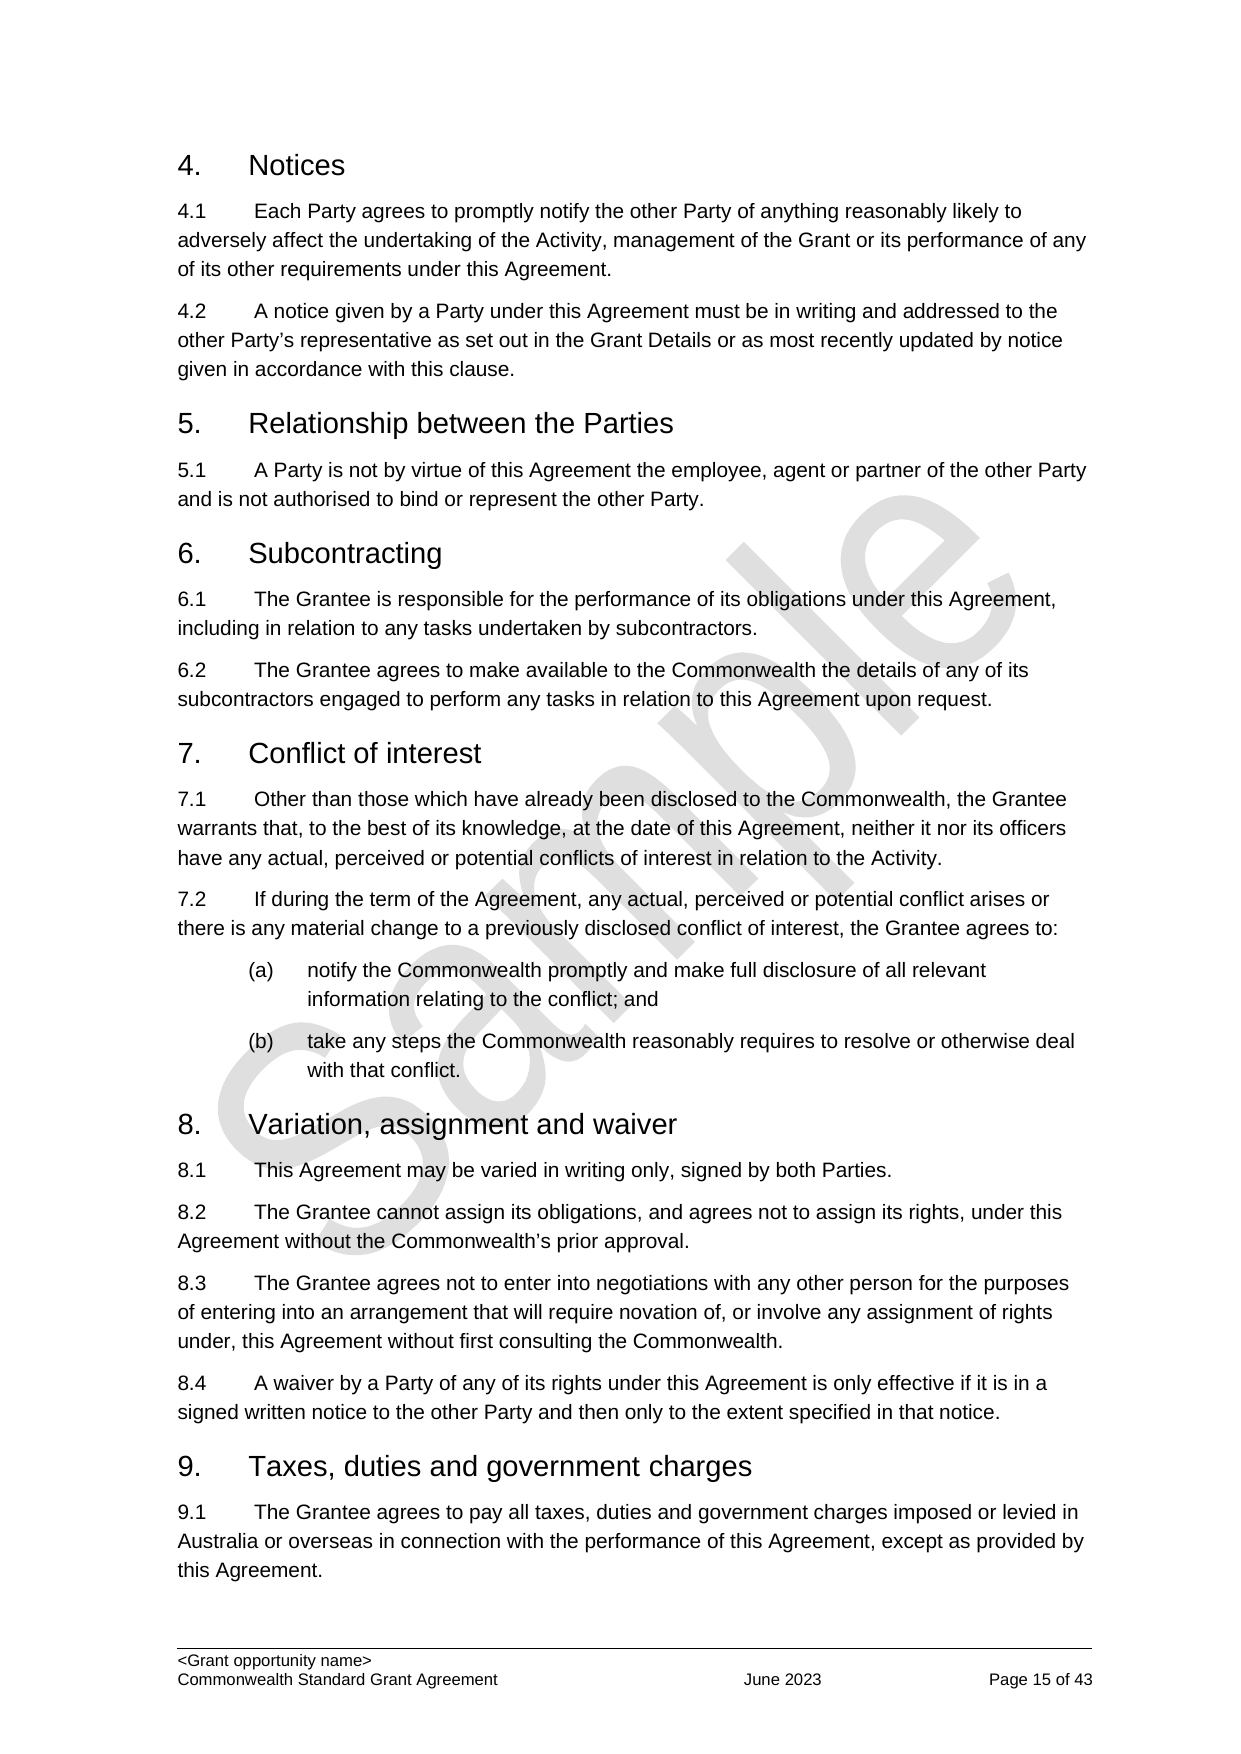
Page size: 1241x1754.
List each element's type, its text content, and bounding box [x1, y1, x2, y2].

subtitle Conflict of interest [177, 736, 1092, 769]
text 7.1 Other than those which have already been disclosed to the Commonwealth, the Grantee warrants that, to the best of its knowledge, at the date of this Agreement, neither it nor its officers have any actual, perceived or potential conflicts of interest in relation to the Activity. [177, 782, 1092, 869]
text 8.3 The Grantee agrees not to enter into negotiations with any other person for the purposes of entering into an arrangement that will require novation of, or involve any assignment of rights under, this Agreement without first consulting the Commonwealth. [177, 1265, 1092, 1353]
text (a) notify the Commonwealth promptly and make full disclosure of all relevant information relating to the conflict; and [248, 953, 1092, 1011]
text 7.2 If during the term of the Agreement, any actual, perceived or potential conflict arises or there is any material change to a previously disclosed conflict of interest, the Grantee agrees to: [177, 882, 1092, 940]
text (b) take any steps the Commonwealth reasonably requires to resolve or otherwise deal with that conflict. [248, 1023, 1092, 1082]
text 8.2 The Grantee cannot assign its obligations, and agrees not to assign its rights, under this Agreement without the Commonwealth’s prior approval. [177, 1194, 1092, 1253]
text 8.4 A waiver by a Party of any of its rights under this Agreement is only effective if it is in a signed written notice to the other Party and then only to the extent specified in that notice. [177, 1365, 1092, 1424]
text 6.2 The Grantee agrees to make available to the Commonwealth the details of any of its subcontractors engaged to perform any tasks in relation to this Agreement upon request. [177, 652, 1092, 711]
text 4.1 Each Party agrees to promptly notify the other Party of anything reasonably likely to adversely affect the undertaking of the Activity, management of the Grant or its performance of any of its other requirements under this Agreement. [177, 194, 1092, 281]
text 9.1 The Grantee agrees to pay all taxes, duties and government charges imposed or levied in Australia or overseas in connection with the performance of this Agreement, except as provided by this Agreement. [177, 1495, 1092, 1582]
subtitle Variation, assignment and waiver [177, 1107, 1092, 1140]
subtitle Relationship between the Parties [177, 406, 1092, 440]
text 5.1 A Party is not by virtue of this Agreement the employee, agent or partner of the other Party and is not authorised to bind or represent the other Party. [177, 452, 1092, 511]
text 4.2 A notice given by a Party under this Agreement must be in writing and addressed to the other Party’s representative as set out in the Grant Details or as most recently updated by notice given in accordance with this clause. [177, 294, 1092, 381]
subtitle Notices [177, 148, 1092, 181]
subtitle Subcontracting [177, 536, 1092, 569]
subtitle Taxes, duties and government charges [177, 1449, 1092, 1482]
text 6.1 The Grantee is responsible for the performance of its obligations under this Agreement, including in relation to any tasks undertaken by subcontractors. [177, 582, 1092, 640]
text 8.1 This Agreement may be varied in writing only, signed by both Parties. [177, 1153, 1092, 1182]
